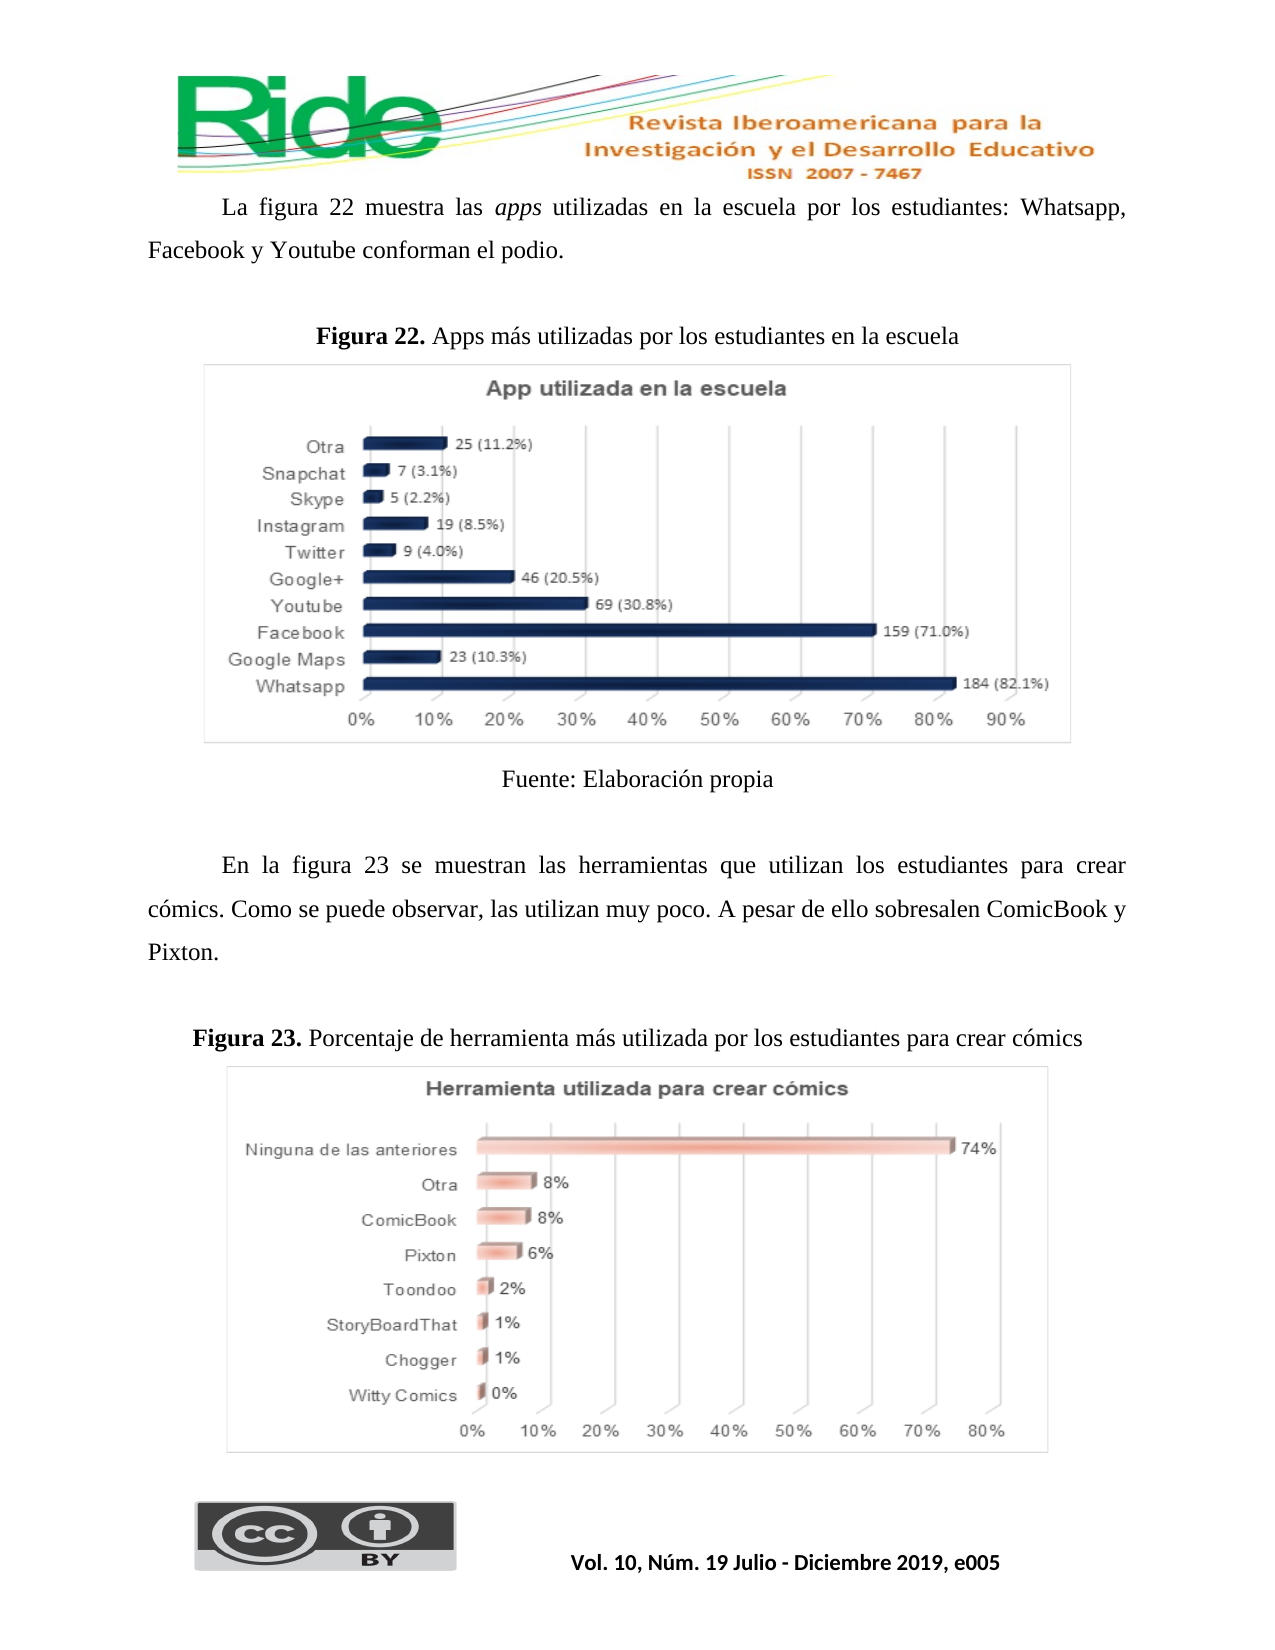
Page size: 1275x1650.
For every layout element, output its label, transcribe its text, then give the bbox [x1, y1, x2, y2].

text La figura 22 muestra las apps utilizadas en la escuela por los estudiantes: Whatsapp, Facebook y Youtube conforman el podio. [148, 192, 1127, 264]
text Figura 22. Apps más utilizadas por los estudiantes en la escuela [148, 321, 1127, 350]
text En la figura 23 se muestran las herramientas que utilizan los estudiantes para crear cómics. Como se puede observar, las utilizan muy poco. A pesar de ello sobresalen ComicBook y Pixton. [148, 851, 1127, 966]
picture [177, 75, 1098, 183]
picture [203, 364, 1072, 751]
picture [194, 1501, 457, 1571]
text Figura 23. Porcentaje de herramienta más utilizada por los estudiantes para crear cómics [148, 1023, 1127, 1052]
picture [226, 1066, 1049, 1453]
text Fuente: Elaboración propia [148, 764, 1127, 793]
